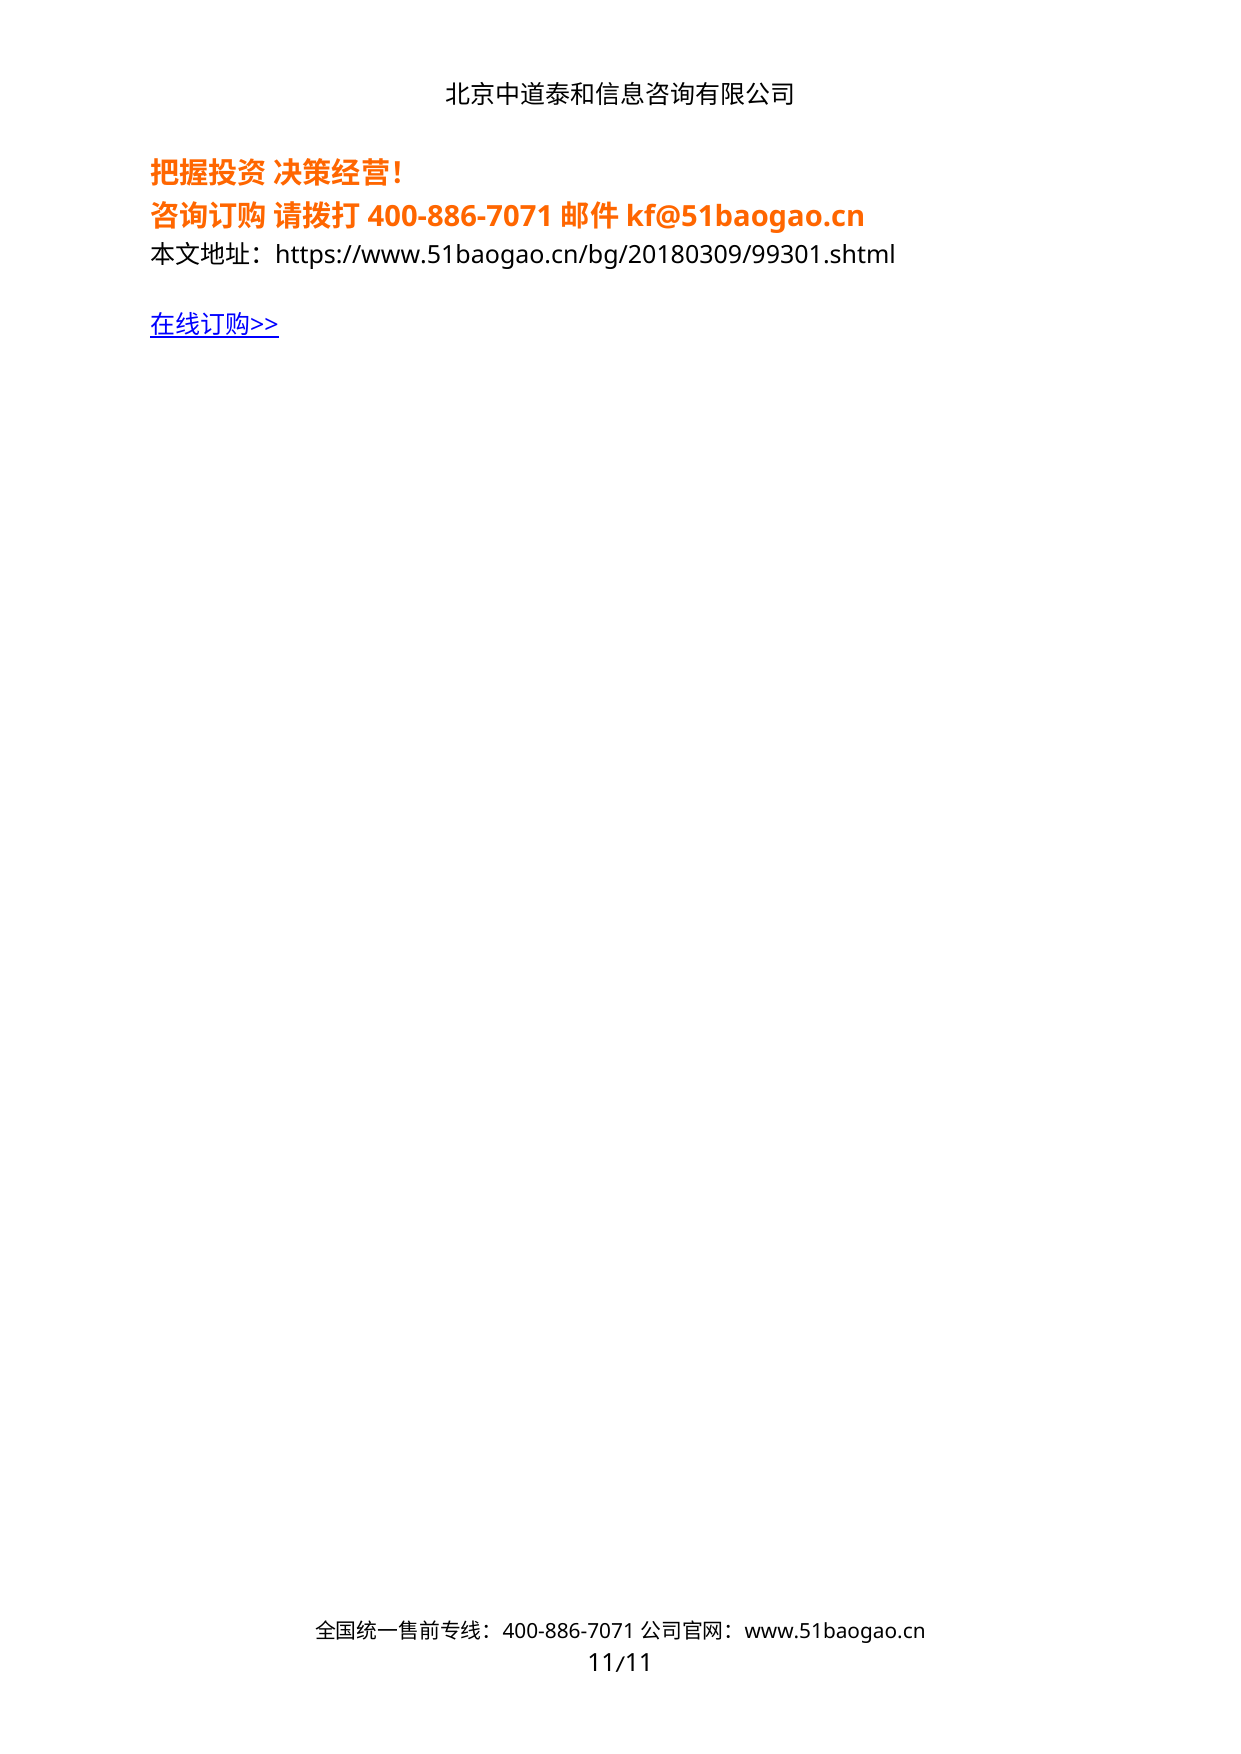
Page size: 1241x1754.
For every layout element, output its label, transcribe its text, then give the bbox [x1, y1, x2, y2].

text 在线订购>> [150, 271, 1090, 341]
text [150, 150, 1090, 271]
